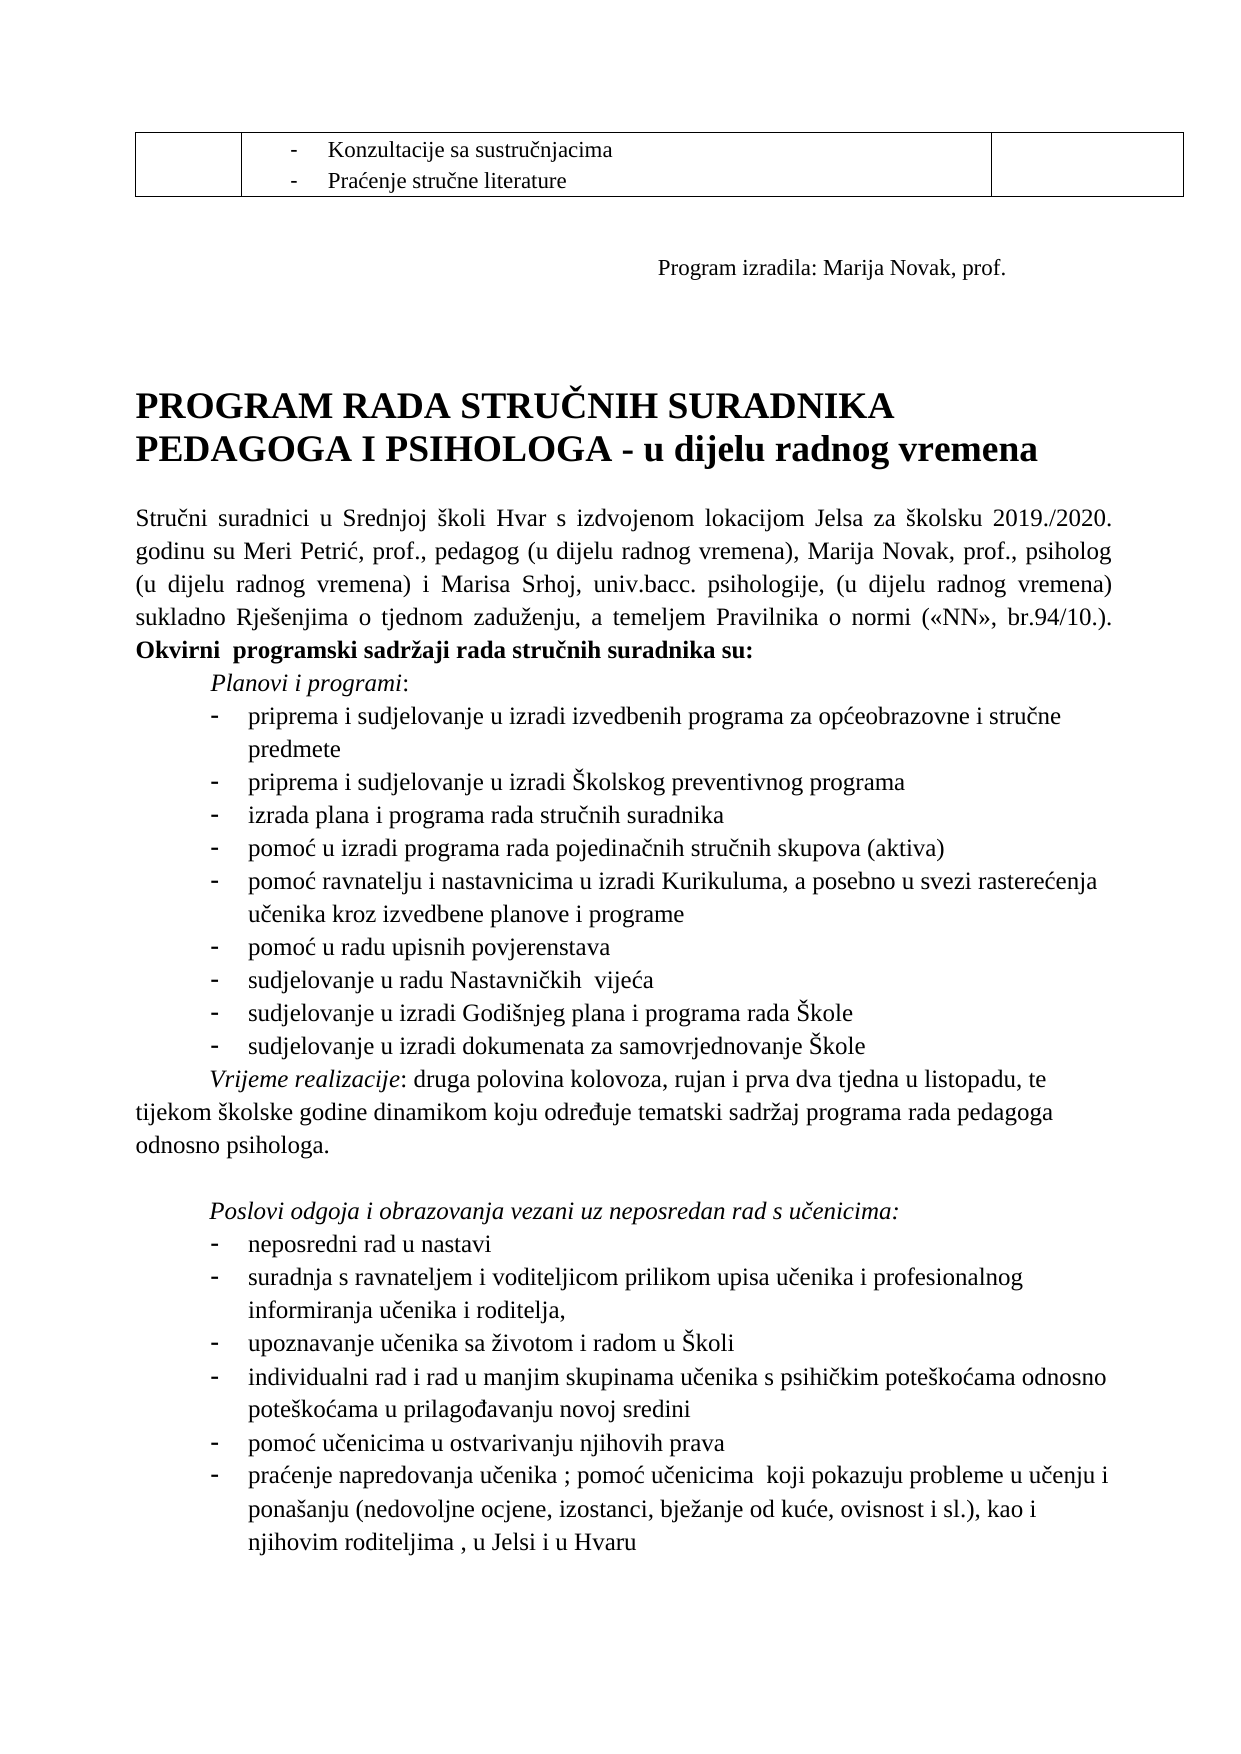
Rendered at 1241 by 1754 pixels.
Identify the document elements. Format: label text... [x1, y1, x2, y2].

list suradnja s ravnateljem i voditeljicom prilikom upisa učenika i profesionalnog informiranja učenika i roditelja, [210, 1262, 1113, 1324]
text Vrijeme realizacije: druga polovina kolovoza, rujan i prva dva tjedna u listopadu, te tijekom školske godine dinamikom koju određuje tematski sadržaj programa rada pedagoga odnosno psihologa. [135, 1064, 1113, 1159]
list pomoć u izradi programa rada pojedinačnih stručnih skupova (aktiva) [210, 833, 1113, 862]
list pomoć u radu upisnih povjerenstava [210, 932, 1113, 961]
text Planovi i programi: [135, 668, 1113, 697]
list pomoć ravnatelju i nastavnicima u izradi Kurikuluma, a posebno u svezi rasterećenja učenika kroz izvedbene planove i programe [210, 866, 1113, 928]
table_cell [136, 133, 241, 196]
text Poslovi odgoja i obrazovanja vezani uz neposredan rad s učenicima: [135, 1196, 1113, 1225]
list sudjelovanje u izradi Godišnjeg plana i programa rada Škole [210, 998, 1113, 1027]
list individualni rad i rad u manjim skupinama učenika s psihičkim poteškoćama odnosno poteškoćama u prilagođavanju novoj sredini [210, 1362, 1113, 1423]
text Program izradila: Marija Novak, prof. [135, 253, 1113, 280]
list sudjelovanje u radu Nastavničkih vijeća [210, 965, 1113, 994]
list neposredni rad u nastavi [210, 1229, 1113, 1258]
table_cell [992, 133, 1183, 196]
list priprema i sudjelovanje u izradi izvedbenih programa za općeobrazovne i stručne predmete [210, 701, 1113, 763]
list izrada plana i programa rada stručnih suradnika [210, 800, 1113, 829]
list praćenje napredovanja učenika ; pomoć učenicima koji pokazuju probleme u učenju i ponašanju (nedovoljne ocjene, izostanci, bježanje od kuće, ovisnost i sl.), kao i njihovim roditeljima , u Jelsi i u Hvaru [210, 1461, 1113, 1555]
list sudjelovanje u izradi dokumenata za samovrjednovanje Škole [210, 1031, 1113, 1060]
text Stručni suradnici u Srednjoj školi Hvar s izdvojenom lokacijom Jelsa za školsku 2019./2020. godinu su Meri Petrić, prof., pedagog (u dijelu radnog vremena), Marija Novak, prof., psiholog (u dijelu radnog vremena) i Marisa Srhoj, univ.bacc. psihologije, (u dijelu radnog vremena) sukladno Rješenjima o tjednom zaduženju, a temeljem Pravilnika o normi («NN», br.94/10.). Okvirni programski sadržaji rada stručnih suradnika su: [135, 503, 1113, 664]
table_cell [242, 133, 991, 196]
list pomoć učenicima u ostvarivanju njihovih prava [210, 1428, 1113, 1456]
list priprema i sudjelovanje u izradi Školskog preventivnog programa [210, 767, 1113, 796]
list upoznavanje učenika sa životom i radom u Školi [210, 1328, 1113, 1357]
text PROGRAM STRUČNIH SURADNIKA PEDAGOGA I PSIHOLOGA - u dijelu radnog vremena [135, 384, 1113, 470]
